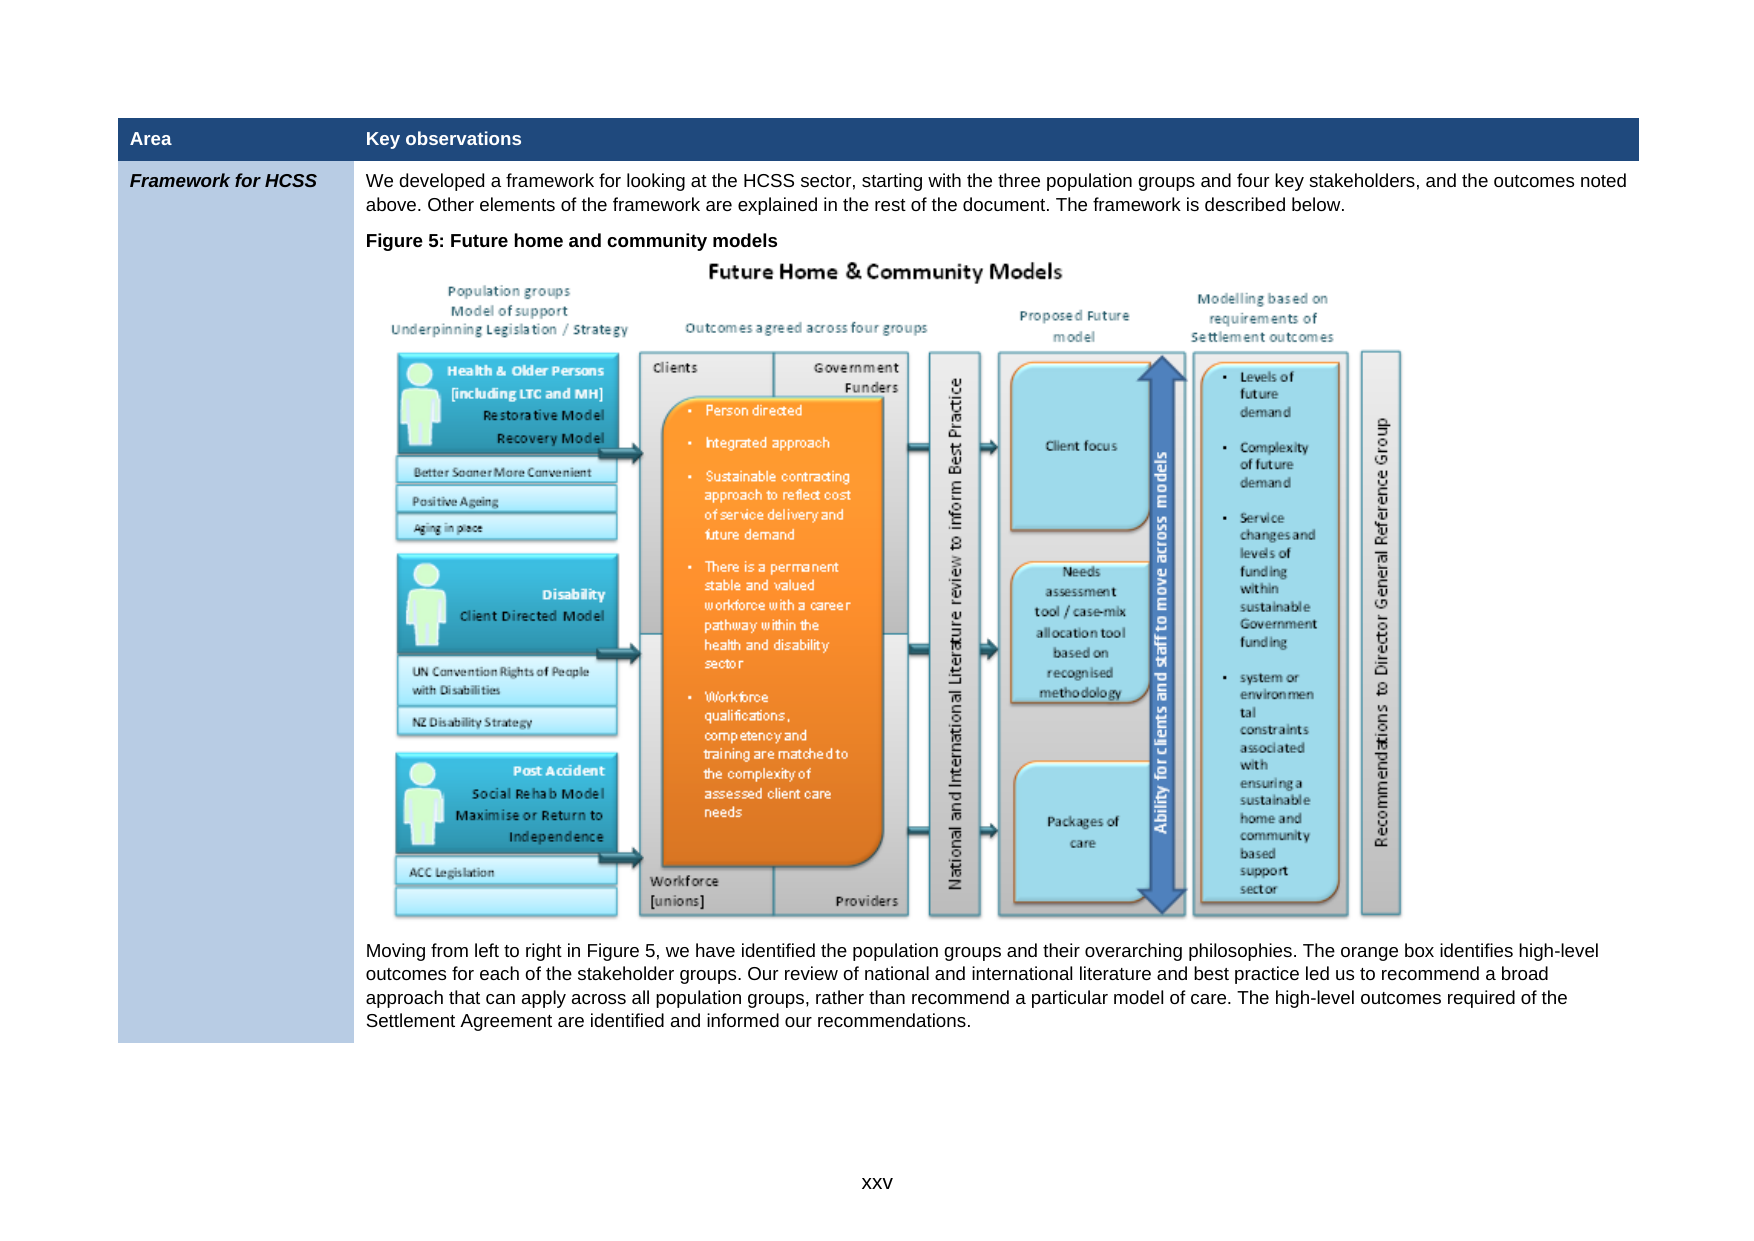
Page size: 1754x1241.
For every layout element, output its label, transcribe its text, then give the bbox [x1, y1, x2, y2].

picture [365, 253, 1412, 928]
table_cell Framework for HCSS [118, 161, 354, 1043]
table_header Area [118, 118, 354, 161]
table_cell We developed a framework for looking at the HCSS sector, starting with the three population groups and four key stakeholders, and the outcomes noted above. Other elements of the framework are explained in the rest of the document. The framework is described below. Figure 5: Future home and community models Moving from left to right in Figure 5, we have identified the population groups and their overarching philosophies. The orange box identifies high-level outcomes for each of the stakeholder groups. Our review of national and international literature and best practice led us to recommend a broad approach that can apply across all population groups, rather than recommend a particular model of care. The high-level outcomes required of the Settlement Agreement are identified and informed our recommendations. [354, 161, 1639, 1043]
table_header Key observations [354, 118, 1639, 161]
